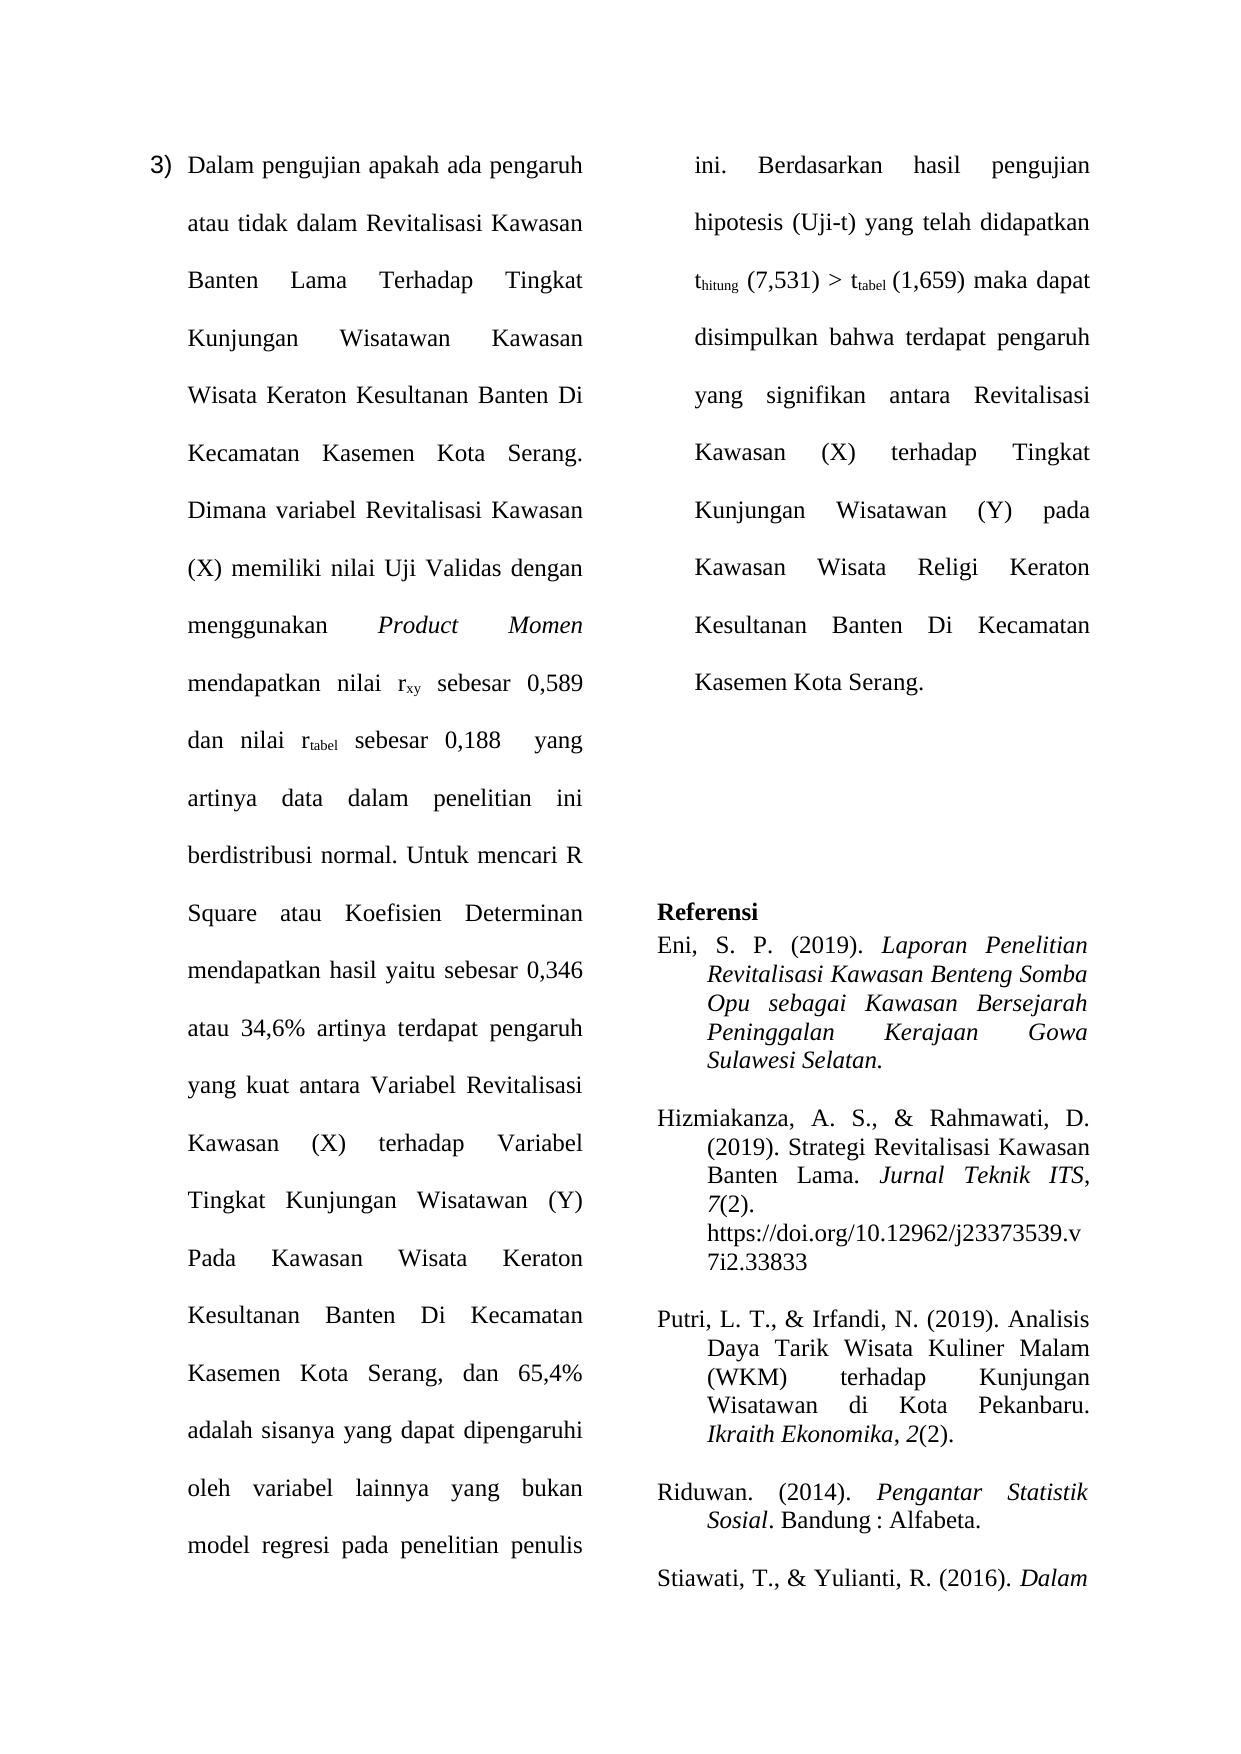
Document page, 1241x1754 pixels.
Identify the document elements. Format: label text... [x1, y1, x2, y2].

text Eni, S. P. (2019). Laporan Penelitian Revitalisasi Kawasan Benteng Somba Opu sebagai Kawasan Bersejarah Peninggalan Kerajaan Gowa Sulawesi Selatan. [657, 931, 1090, 1074]
list Dalam pengujian apakah ada pengaruh atau tidak dalam Revitalisasi Kawasan Banten Lama Terhadap Tingkat Kunjungan Wisatawan Kawasan Wisata Keraton Kesultanan Banten Di Kecamatan Kasemen Kota Serang. Dimana variabel Revitalisasi Kawasan (X) memiliki nilai Uji Validas dengan menggunakan Product Momen mendapatkan nilai rxy sebesar 0,589 dan nilai rtabel sebesar 0,188 yang artinya data dalam penelitian ini berdistribusi normal. Untuk mencari R Square atau Koefisien Determinan mendapatkan hasil yaitu sebesar 0,346 atau 34,6% artinya terdapat pengaruh yang kuat antara Variabel Revitalisasi Kawasan (X) terhadap Variabel Tingkat Kunjungan Wisatawan (Y) Pada Kawasan Wisata Keraton Kesultanan Banten Di Kecamatan Kasemen Kota Serang, dan 65,4% adalah sisanya yang dapat dipengaruhi oleh variabel lainnya yang bukan model regresi pada penelitian penulis ini. Berdasarkan hasil pengujian hipotesis (Uji-t) yang telah didapatkan thitung (7,531) > ttabel (1,659) maka dapat disimpulkan bahwa terdapat pengaruh yang signifikan antara Revitalisasi Kawasan (X) terhadap Tingkat Kunjungan Wisatawan (Y) pada Kawasan Wisata Religi Keraton Kesultanan Banten Di Kecamatan Kasemen Kota Serang. [150, 150, 583, 1559]
text Stiawati, T., & Yulianti, R. (2016). Dalam Mengelola Wisata Religi Di Banten Lama. VIII(2), 63–73. [657, 1563, 1090, 1592]
text Putri, L. T., & Irfandi, N. (2019). Analisis Daya Tarik Wisata Kuliner Malam (WKM) terhadap Kunjungan Wisatawan di Kota Pekanbaru. Ikraith Ekonomika, 2(2). [657, 1304, 1090, 1448]
list Dalam pengujian apakah ada pengaruh atau tidak dalam Revitalisasi Kawasan Banten Lama Terhadap Tingkat Kunjungan Wisatawan Kawasan Wisata Keraton Kesultanan Banten Di Kecamatan Kasemen Kota Serang. Dimana variabel Revitalisasi Kawasan (X) memiliki nilai Uji Validas dengan menggunakan Product Momen mendapatkan nilai rxy sebesar 0,589 dan nilai rtabel sebesar 0,188 yang artinya data dalam penelitian ini berdistribusi normal. Untuk mencari R Square atau Koefisien Determinan mendapatkan hasil yaitu sebesar 0,346 atau 34,6% artinya terdapat pengaruh yang kuat antara Variabel Revitalisasi Kawasan (X) terhadap Variabel Tingkat Kunjungan Wisatawan (Y) Pada Kawasan Wisata Keraton Kesultanan Banten Di Kecamatan Kasemen Kota Serang, dan 65,4% adalah sisanya yang dapat dipengaruhi oleh variabel lainnya yang bukan model regresi pada penelitian penulis ini. Berdasarkan hasil pengujian hipotesis (Uji-t) yang telah didapatkan thitung (7,531) > ttabel (1,659) maka dapat disimpulkan bahwa terdapat pengaruh yang signifikan antara Revitalisasi Kawasan (X) terhadap Tingkat Kunjungan Wisatawan (Y) pada Kawasan Wisata Religi Keraton Kesultanan Banten Di Kecamatan Kasemen Kota Serang. [657, 150, 1090, 696]
text Referensi [657, 897, 1090, 926]
text Riduwan. (2014). Pengantar Statistik Sosial. Bandung : Alfabeta. [657, 1477, 1090, 1534]
text Hizmiakanza, A. S., & Rahmawati, D. (2019). Strategi Revitalisasi Kawasan Banten Lama. Jurnal Teknik ITS, 7(2). https://doi.org/10.12962/j23373539.v7i2.33833 [657, 1103, 1090, 1276]
